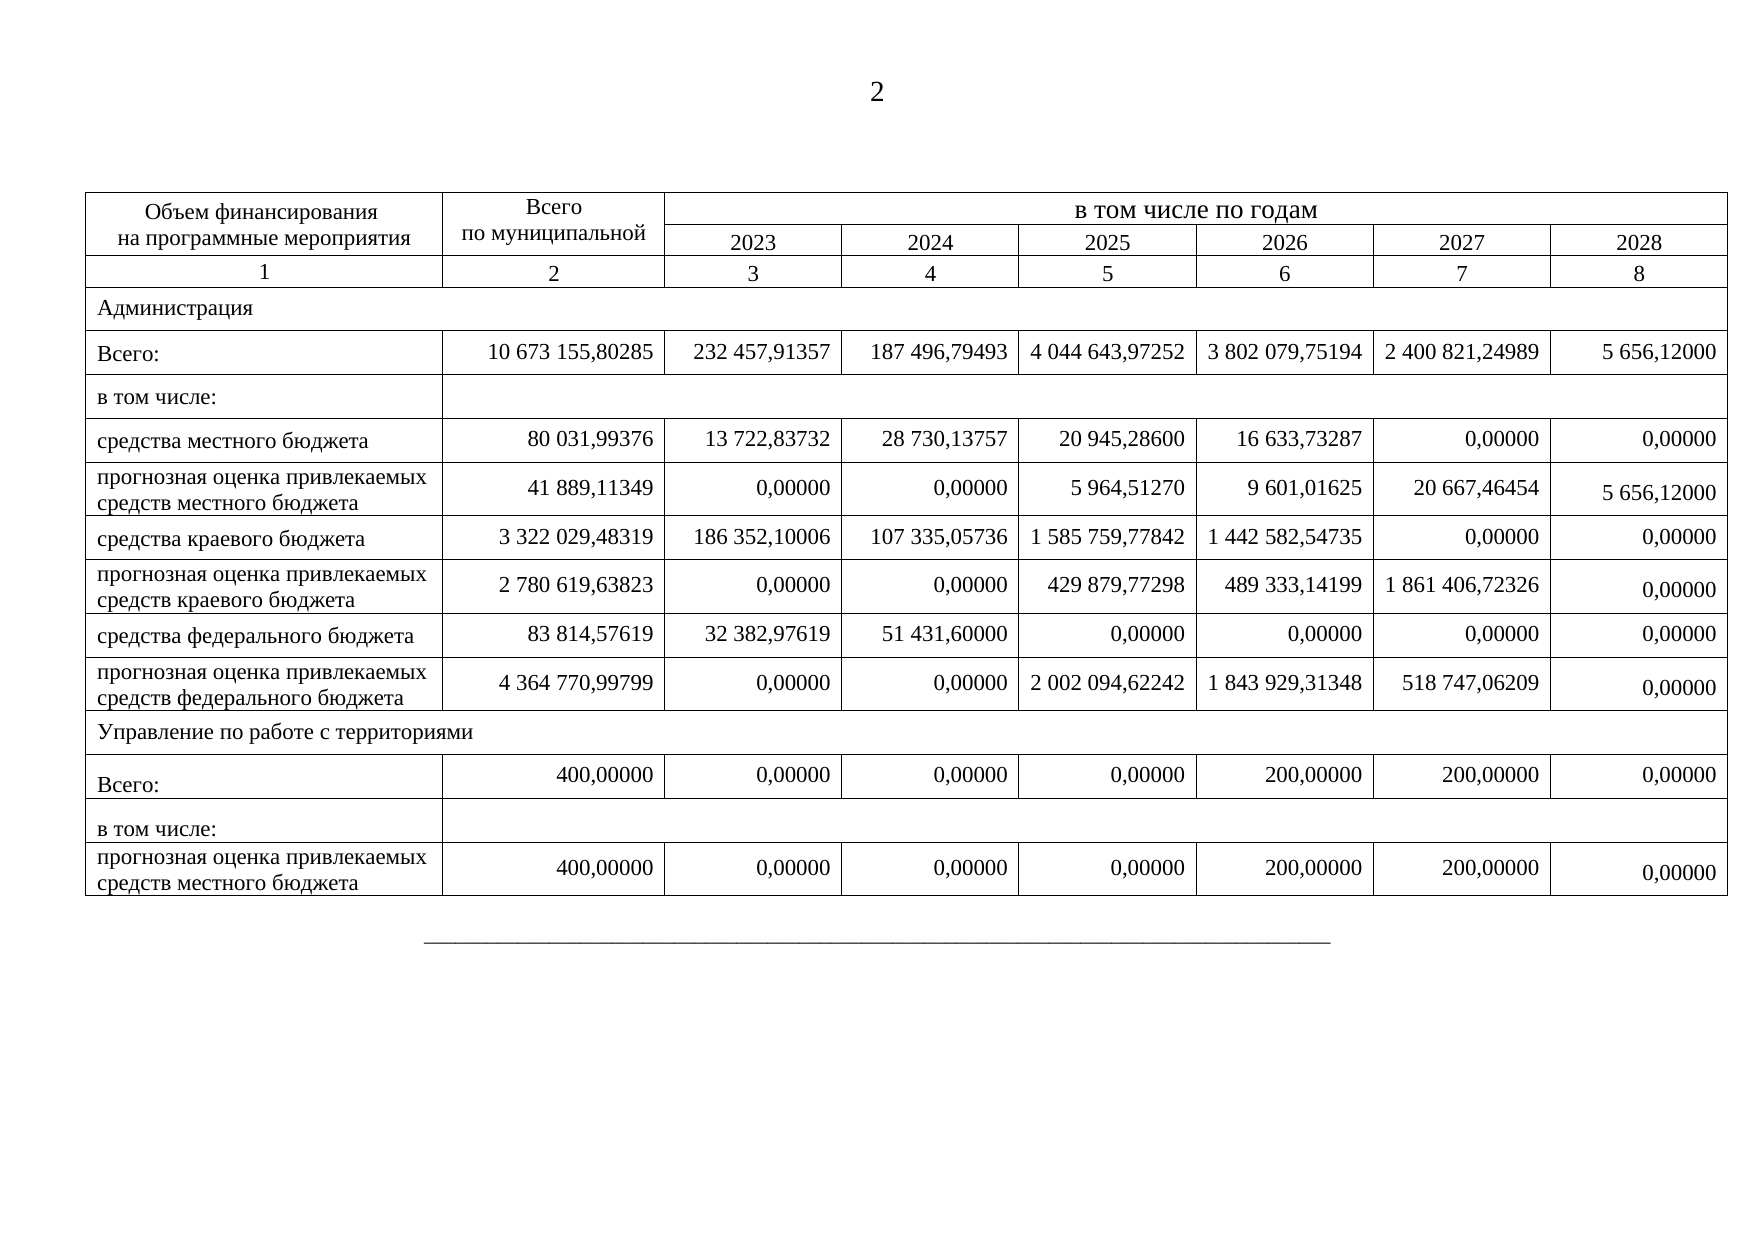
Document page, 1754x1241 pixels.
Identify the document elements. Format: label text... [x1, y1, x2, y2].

table_cell 0,00000 [1551, 419, 1727, 462]
table_cell 0,00000 [1374, 614, 1550, 657]
table_cell 83 814,57619 [443, 614, 664, 657]
table_cell 2023 [665, 225, 841, 255]
table_cell 5 656,12000 [1551, 463, 1727, 515]
table_cell 0,00000 [665, 560, 841, 613]
table_cell 28 730,13757 [842, 419, 1018, 462]
table_cell 200,00000 [1374, 755, 1550, 798]
table_cell 518 747,06209 [1374, 658, 1550, 710]
table_cell 9 601,01625 [1197, 463, 1373, 515]
table_cell 0,00000 [1551, 560, 1727, 613]
table_header Объем финансирования на программные мероприятия [86, 193, 442, 255]
table_cell 20 945,28600 [1019, 419, 1196, 462]
table_cell 0,00000 [1551, 658, 1727, 710]
table_cell 6 [1197, 256, 1373, 287]
table_cell 13 722,83732 [665, 419, 841, 462]
table_cell 0,00000 [842, 843, 1018, 895]
table_cell 186 352,10006 [665, 516, 841, 559]
table_cell 0,00000 [665, 755, 841, 798]
table_cell 0,00000 [842, 463, 1018, 515]
table_cell 0,00000 [1551, 843, 1727, 895]
table_cell 200,00000 [1374, 843, 1550, 895]
table_cell 80 031,99376 [443, 419, 664, 462]
table_cell 0,00000 [1019, 755, 1196, 798]
table_cell 200,00000 [1197, 843, 1373, 895]
table_cell 0,00000 [1374, 516, 1550, 559]
table_cell 8 [1551, 256, 1727, 287]
table_cell 1 861 406,72326 [1374, 560, 1550, 613]
table_cell 16 633,73287 [1197, 419, 1373, 462]
table_cell 107 335,05736 [842, 516, 1018, 559]
table_cell 2024 [842, 225, 1018, 255]
table_header Всего по муниципальной программе [443, 193, 664, 255]
table_cell прогнозная оценка привлекаемых средств местного бюджета [86, 463, 442, 515]
table_cell 0,00000 [842, 658, 1018, 710]
table_cell 0,00000 [1019, 614, 1196, 657]
table_cell 1 843 929,31348 [1197, 658, 1373, 710]
table_cell прогнозная оценка привлекаемых средств местного бюджета [86, 843, 442, 895]
table_cell прогнозная оценка привлекаемых средств краевого бюджета [86, 560, 442, 613]
table_cell 0,00000 [1019, 843, 1196, 895]
table_cell 489 333,14199 [1197, 560, 1373, 613]
table_cell 2 002 094,62242 [1019, 658, 1196, 710]
table_cell 400,00000 [443, 843, 664, 895]
table_cell Всего: [86, 331, 442, 374]
table_cell 232 457,91357 [665, 331, 841, 374]
table_cell 0,00000 [1551, 755, 1727, 798]
table_cell 2027 [1374, 225, 1550, 255]
table_cell [443, 375, 1727, 418]
table_cell 0,00000 [1197, 614, 1373, 657]
table_cell 32 382,97619 [665, 614, 841, 657]
table_cell 0,00000 [1551, 516, 1727, 559]
table_cell 51 431,60000 [842, 614, 1018, 657]
table_cell 4 [842, 256, 1018, 287]
table_cell Всего: [86, 755, 442, 798]
table_cell [443, 799, 1727, 842]
table_cell 0,00000 [665, 843, 841, 895]
table_cell 4 364 770,99799 [443, 658, 664, 710]
table_cell 0,00000 [1374, 419, 1550, 462]
table_cell 429 879,77298 [1019, 560, 1196, 613]
table_cell 41 889,11349 [443, 463, 664, 515]
table_cell 2028 [1551, 225, 1727, 255]
table_cell 0,00000 [842, 755, 1018, 798]
table_cell в том числе: [86, 375, 442, 418]
table_cell 5 964,51270 [1019, 463, 1196, 515]
table_cell 3 802 079,75194 [1197, 331, 1373, 374]
table_cell 2 400 821,24989 [1374, 331, 1550, 374]
table_cell 20 667,46454 [1374, 463, 1550, 515]
table_cell Администрация [86, 288, 1727, 330]
table_header в том числе по годам [665, 193, 1727, 224]
table_cell 4 044 643,97252 [1019, 331, 1196, 374]
table_cell 2025 [1019, 225, 1196, 255]
table_cell 2026 [1197, 225, 1373, 255]
table_cell 0,00000 [665, 463, 841, 515]
table_cell 187 496,79493 [842, 331, 1018, 374]
table_cell 2 [443, 256, 664, 287]
table_cell 3 322 029,48319 [443, 516, 664, 559]
table_cell 0,00000 [665, 658, 841, 710]
table_cell Управление по работе с территориями [86, 711, 1727, 754]
table_cell средства местного бюджета [86, 419, 442, 462]
table_cell в том числе: [86, 799, 442, 842]
table_cell 0,00000 [1551, 614, 1727, 657]
table_cell прогнозная оценка привлекаемых средств федерального бюджета [86, 658, 442, 710]
table_cell 7 [1374, 256, 1550, 287]
table_cell 1 442 582,54735 [1197, 516, 1373, 559]
table_cell 200,00000 [1197, 755, 1373, 798]
table_cell средства краевого бюджета [86, 516, 442, 559]
table_cell 5 656,12000 [1551, 331, 1727, 374]
text _______________________________________________________________________________________ [118, 921, 1636, 946]
table_cell 10 673 155,80285 [443, 331, 664, 374]
table_cell 0,00000 [842, 560, 1018, 613]
table_cell 3 [665, 256, 841, 287]
table_cell 400,00000 [443, 755, 664, 798]
table_cell 5 [1019, 256, 1196, 287]
table_cell 1 [86, 256, 442, 287]
table_cell средства федерального бюджета [86, 614, 442, 657]
table_cell 1 585 759,77842 [1019, 516, 1196, 559]
table_cell 2 780 619,63823 [443, 560, 664, 613]
